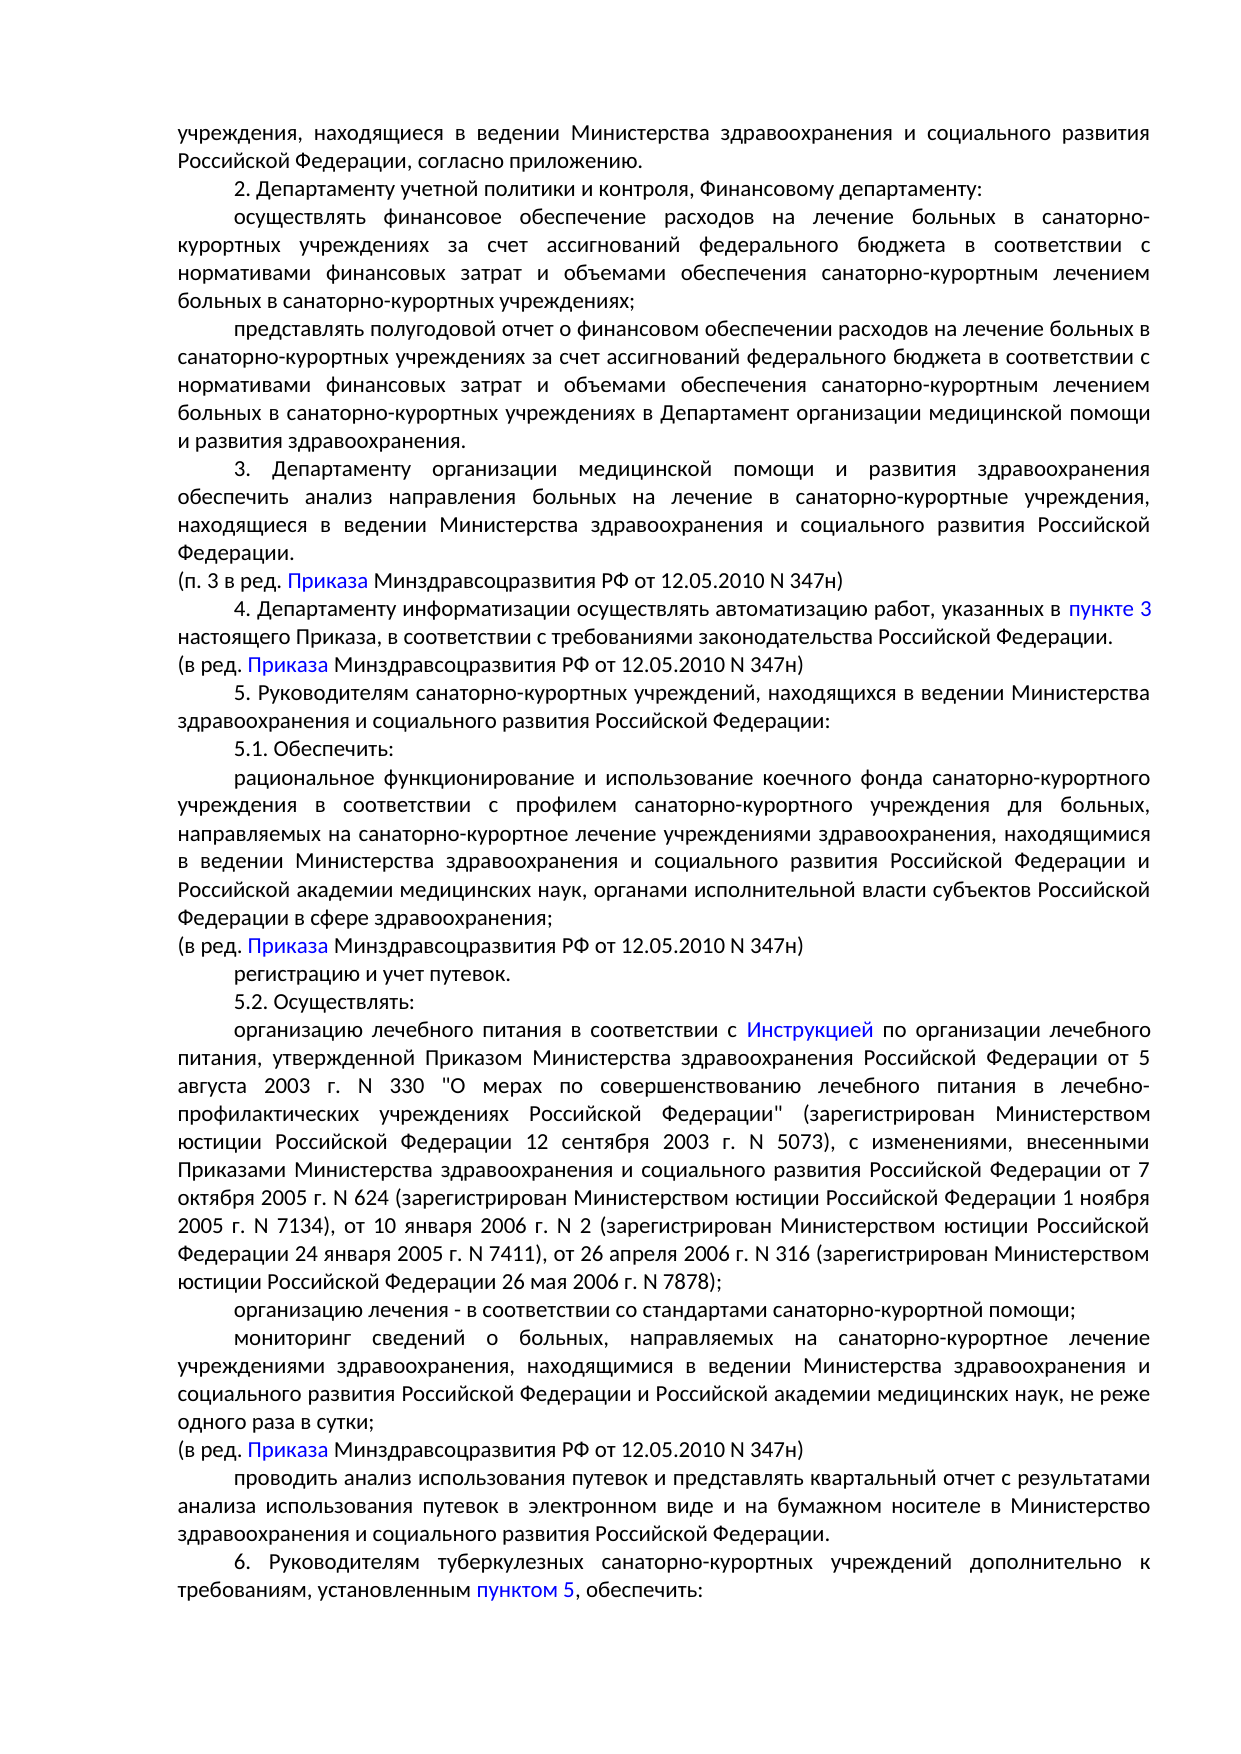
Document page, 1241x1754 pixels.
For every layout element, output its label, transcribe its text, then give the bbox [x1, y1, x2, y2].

text 3. Департаменту организации медицинской помощи и развития здравоохранения обеспечить анализ направления больных на лечение в санаторно-курортные учреждения, находящиеся в ведении Министерства здравоохранения и социального развития Российской Федерации. [177, 454, 1152, 566]
text рациональное функционирование и использование коечного фонда санаторно-курортного учреждения в соответствии с профилем санаторно-курортного учреждения для больных, направляемых на санаторно-курортное лечение учреждениями здравоохранения, находящимися в ведении Министерства здравоохранения и социального развития Российской Федерации и Российской академии медицинских наук, органами исполнительной власти субъектов Российской Федерации в сфере здравоохранения; [177, 763, 1152, 931]
text 4. Департаменту информатизации осуществлять автоматизацию работ, указанных в пункте 3 настоящего Приказа, в соответствии с требованиями законодательства Российской Федерации. [177, 594, 1152, 651]
text (в ред. Приказа Минздравсоцразвития РФ от 12.05.2010 N 347н) [177, 651, 1152, 678]
text (п. 3 в ред. Приказа Минздравсоцразвития РФ от 12.05.2010 N 347н) [177, 566, 1152, 594]
text осуществлять финансовое обеспечение расходов на лечение больных в санаторно-курортных учреждениях за счет ассигнований федерального бюджета в соответствии с нормативами финансовых затрат и объемами обеспечения санаторно-курортным лечением больных в санаторно-курортных учреждениях; [177, 202, 1152, 314]
text мониторинг сведений о больных, направляемых на санаторно-курортное лечение учреждениями здравоохранения, находящимися в ведении Министерства здравоохранения и социального развития Российской Федерации и Российской академии медицинских наук, не реже одного раза в сутки; [177, 1323, 1152, 1435]
text (в ред. Приказа Минздравсоцразвития РФ от 12.05.2010 N 347н) [177, 931, 1152, 959]
text 5.1. Обеспечить: [177, 734, 1152, 763]
text регистрацию и учет путевок. [177, 959, 1152, 987]
text 5.2. Осуществлять: [177, 987, 1152, 1015]
text 6. Руководителям туберкулезных санаторно-курортных учреждений дополнительно к требованиям, установленным пунктом 5, обеспечить: [177, 1547, 1152, 1603]
text представлять полугодовой отчет о финансовом обеспечении расходов на лечение больных в санаторно-курортных учреждениях за счет ассигнований федерального бюджета в соответствии с нормативами финансовых затрат и объемами обеспечения санаторно-курортным лечением больных в санаторно-курортных учреждениях в Департамент организации медицинской помощи и развития здравоохранения. [177, 314, 1152, 454]
text 5. Руководителям санаторно-курортных учреждений, находящихся в ведении Министерства здравоохранения и социального развития Российской Федерации: [177, 678, 1152, 734]
text организацию лечения - в соответствии со стандартами санаторно-курортной помощи; [177, 1295, 1152, 1323]
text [177, 118, 1152, 174]
text (в ред. Приказа Минздравсоцразвития РФ от 12.05.2010 N 347н) [177, 1435, 1152, 1463]
text 2. Департаменту учетной политики и контроля, Финансовому департаменту: [177, 174, 1152, 202]
text организацию лечебного питания в соответствии с Инструкцией по организации лечебного питания, утвержденной Приказом Министерства здравоохранения Российской Федерации от 5 августа 2003 г. N 330 "О мерах по совершенствованию лечебного питания в лечебно-профилактических учреждениях Российской Федерации" (зарегистрирован Министерством юстиции Российской Федерации 12 сентября 2003 г. N 5073), с изменениями, внесенными Приказами Министерства здравоохранения и социального развития Российской Федерации от 7 октября 2005 г. N 624 (зарегистрирован Министерством юстиции Российской Федерации 1 ноября 2005 г. N 7134), от 10 января 2006 г. N 2 (зарегистрирован Министерством юстиции Российской Федерации 24 января 2005 г. N 7411), от 26 апреля 2006 г. N 316 (зарегистрирован Министерством юстиции Российской Федерации 26 мая 2006 г. N 7878); [177, 1015, 1152, 1295]
text проводить анализ использования путевок и представлять квартальный отчет с результатами анализа использования путевок в электронном виде и на бумажном носителе в Министерство здравоохранения и социального развития Российской Федерации. [177, 1463, 1152, 1547]
